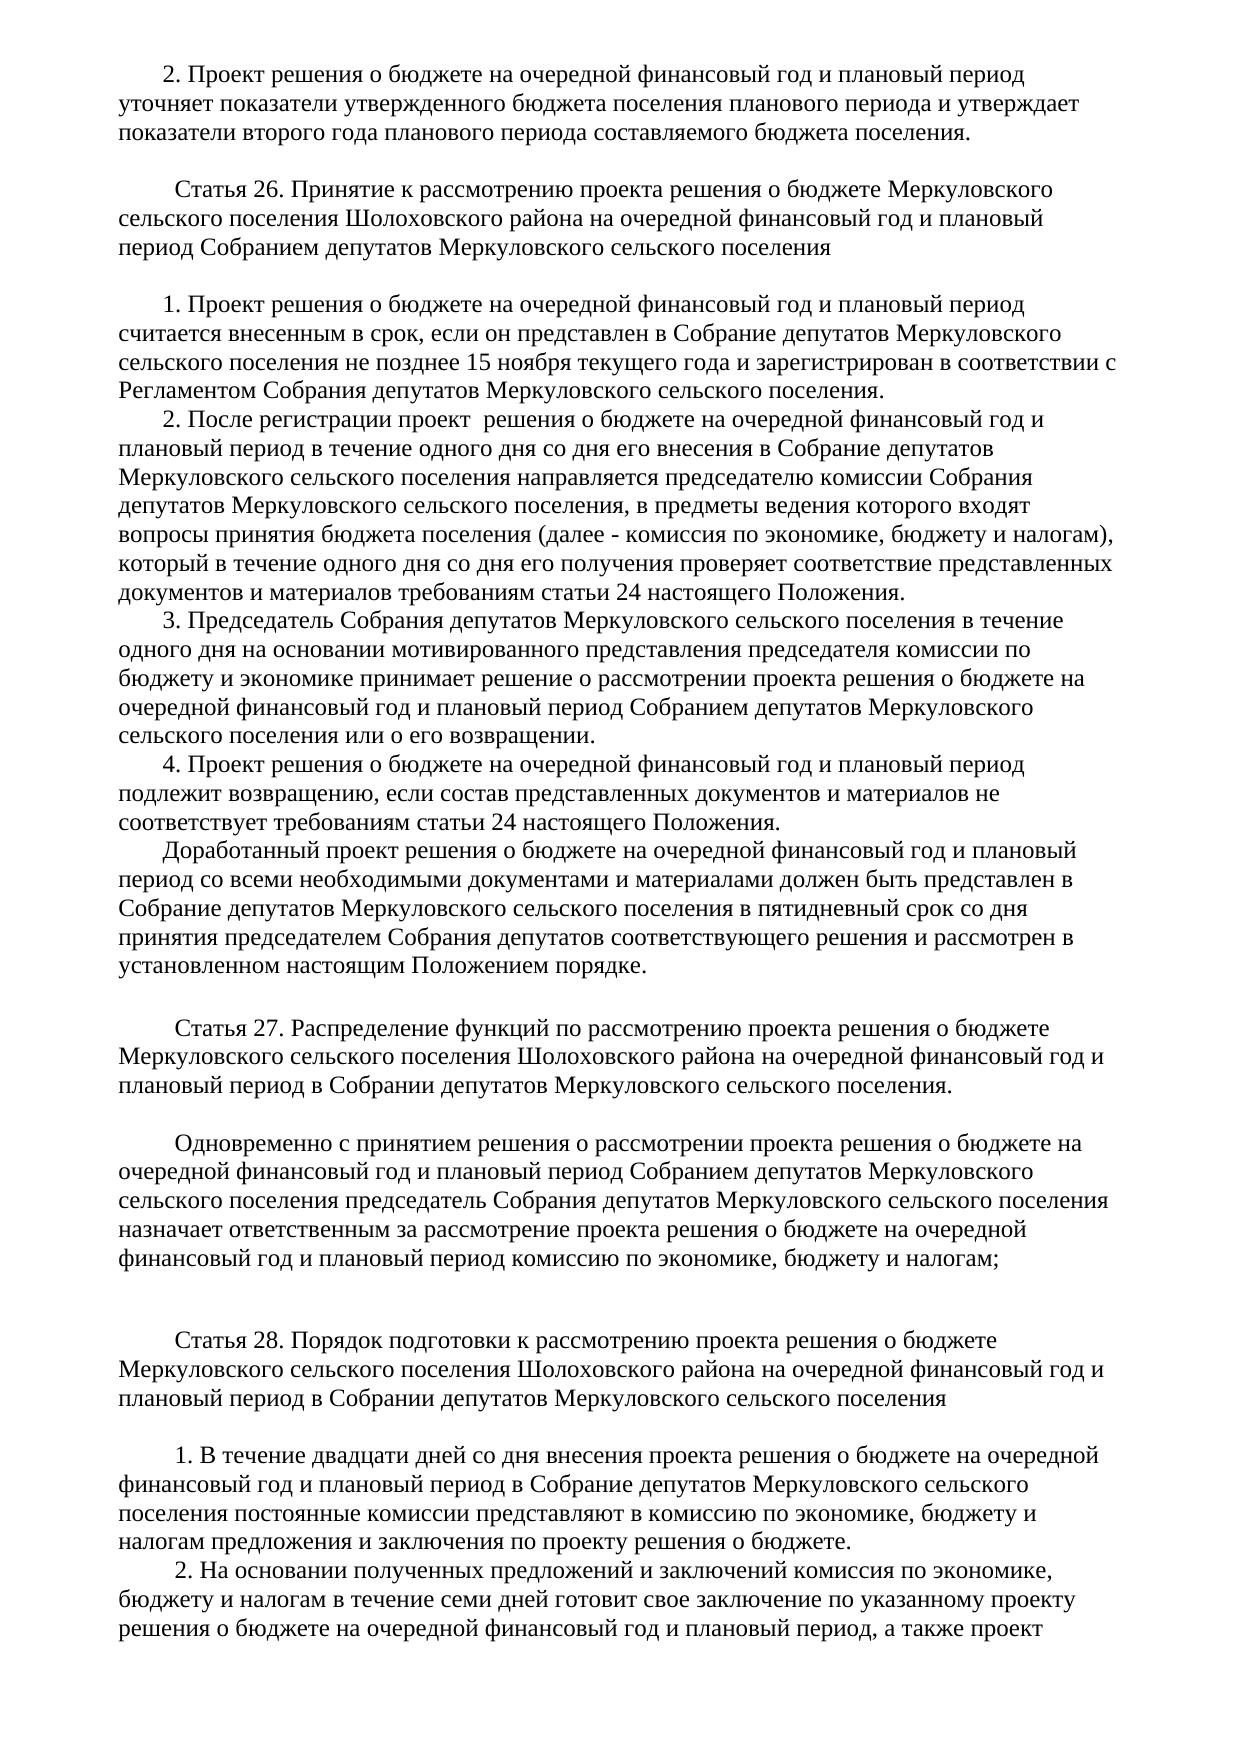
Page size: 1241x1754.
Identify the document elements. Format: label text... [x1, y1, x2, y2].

text Доработанный проект решения о бюджете на очередной финансовый год и плановый период со всеми необходимыми документами и материалами должен быть представлен в Собрание депутатов Меркуловского сельского поселения в пятидневный срок со дня принятия председателем Собрания депутатов соответствующего решения и рассмотрен в установленном настоящим Положением порядке. [118, 835, 1122, 979]
text 2. После регистрации проект решения о бюджете на очередной финансовый год и плановый период в течение одного дня со дня его внесения в Собрание депутатов Меркуловского сельского поселения направляется председателю комиссии Собрания депутатов Меркуловского сельского поселения, в предметы ведения которого входят вопросы принятия бюджета поселения (далее - комиссия по экономике, бюджету и налогам), который в течение одного дня со дня его получения проверяет соответствие представленных документов и материалов требованиям статьи 24 настоящего Положения. [118, 404, 1122, 605]
text Статья 28. Порядок подготовки к рассмотрению проекта решения о бюджете Меркуловского сельского поселения Шолоховского района на очередной финансовый год и плановый период в Собрании депутатов Меркуловского сельского поселения [118, 1325, 1122, 1411]
text 1. В течение двадцати дней со дня внесения проекта решения о бюджете на очередной финансовый год и плановый период в Собрание депутатов Меркуловского сельского поселения постоянные комиссии представляют в комиссию по экономике, бюджету и налогам предложения и заключения по проекту решения о бюджете. [118, 1440, 1122, 1555]
text 1. Проект решения о бюджете на очередной финансовый год и плановый период считается внесенным в срок, если он представлен в Собрание депутатов Меркуловского сельского поселения не позднее 15 ноября текущего года и зарегистрирован в соответствии с Регламентом Собрания депутатов Меркуловского сельского поселения. [118, 289, 1122, 404]
text 2. Проект решения о бюджете на очередной финансовый год и плановый период уточняет показатели утвержденного бюджета поселения планового периода и утверждает показатели второго года планового периода составляемого бюджета поселения. [118, 59, 1122, 145]
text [118, 1555, 1122, 1641]
text Одновременно с принятием решения о рассмотрении проекта решения о бюджете на очередной финансовый год и плановый период Собранием депутатов Меркуловского сельского поселения председатель Собрания депутатов Меркуловского сельского поселения назначает ответственным за рассмотрение проекта решения о бюджете на очередной финансовый год и плановый период комиссию по экономике, бюджету и налогам; [118, 1128, 1122, 1271]
text 4. Проект решения о бюджете на очередной финансовый год и плановый период подлежит возвращению, если состав представленных документов и материалов не соответствует требованиям статьи 24 настоящего Положения. [118, 749, 1122, 835]
text 3. Председатель Собрания депутатов Меркуловского сельского поселения в течение одного дня на основании мотивированного представления председателя комиссии по бюджету и экономике принимает решение о рассмотрении проекта решения о бюджете на очередной финансовый год и плановый период Собранием депутатов Меркуловского сельского поселения или о его возвращении. [118, 605, 1122, 749]
text Статья 26. Принятие к рассмотрению проекта решения о бюджете Меркуловского сельского поселения Шолоховского района на очередной финансовый год и плановый период Собранием депутатов Меркуловского сельского поселения [118, 174, 1122, 260]
text Статья 27. Распределение функций по рассмотрению проекта решения о бюджете Меркуловского сельского поселения Шолоховского района на очередной финансовый год и плановый период в Собрании депутатов Меркуловского сельского поселения. [118, 1013, 1122, 1099]
